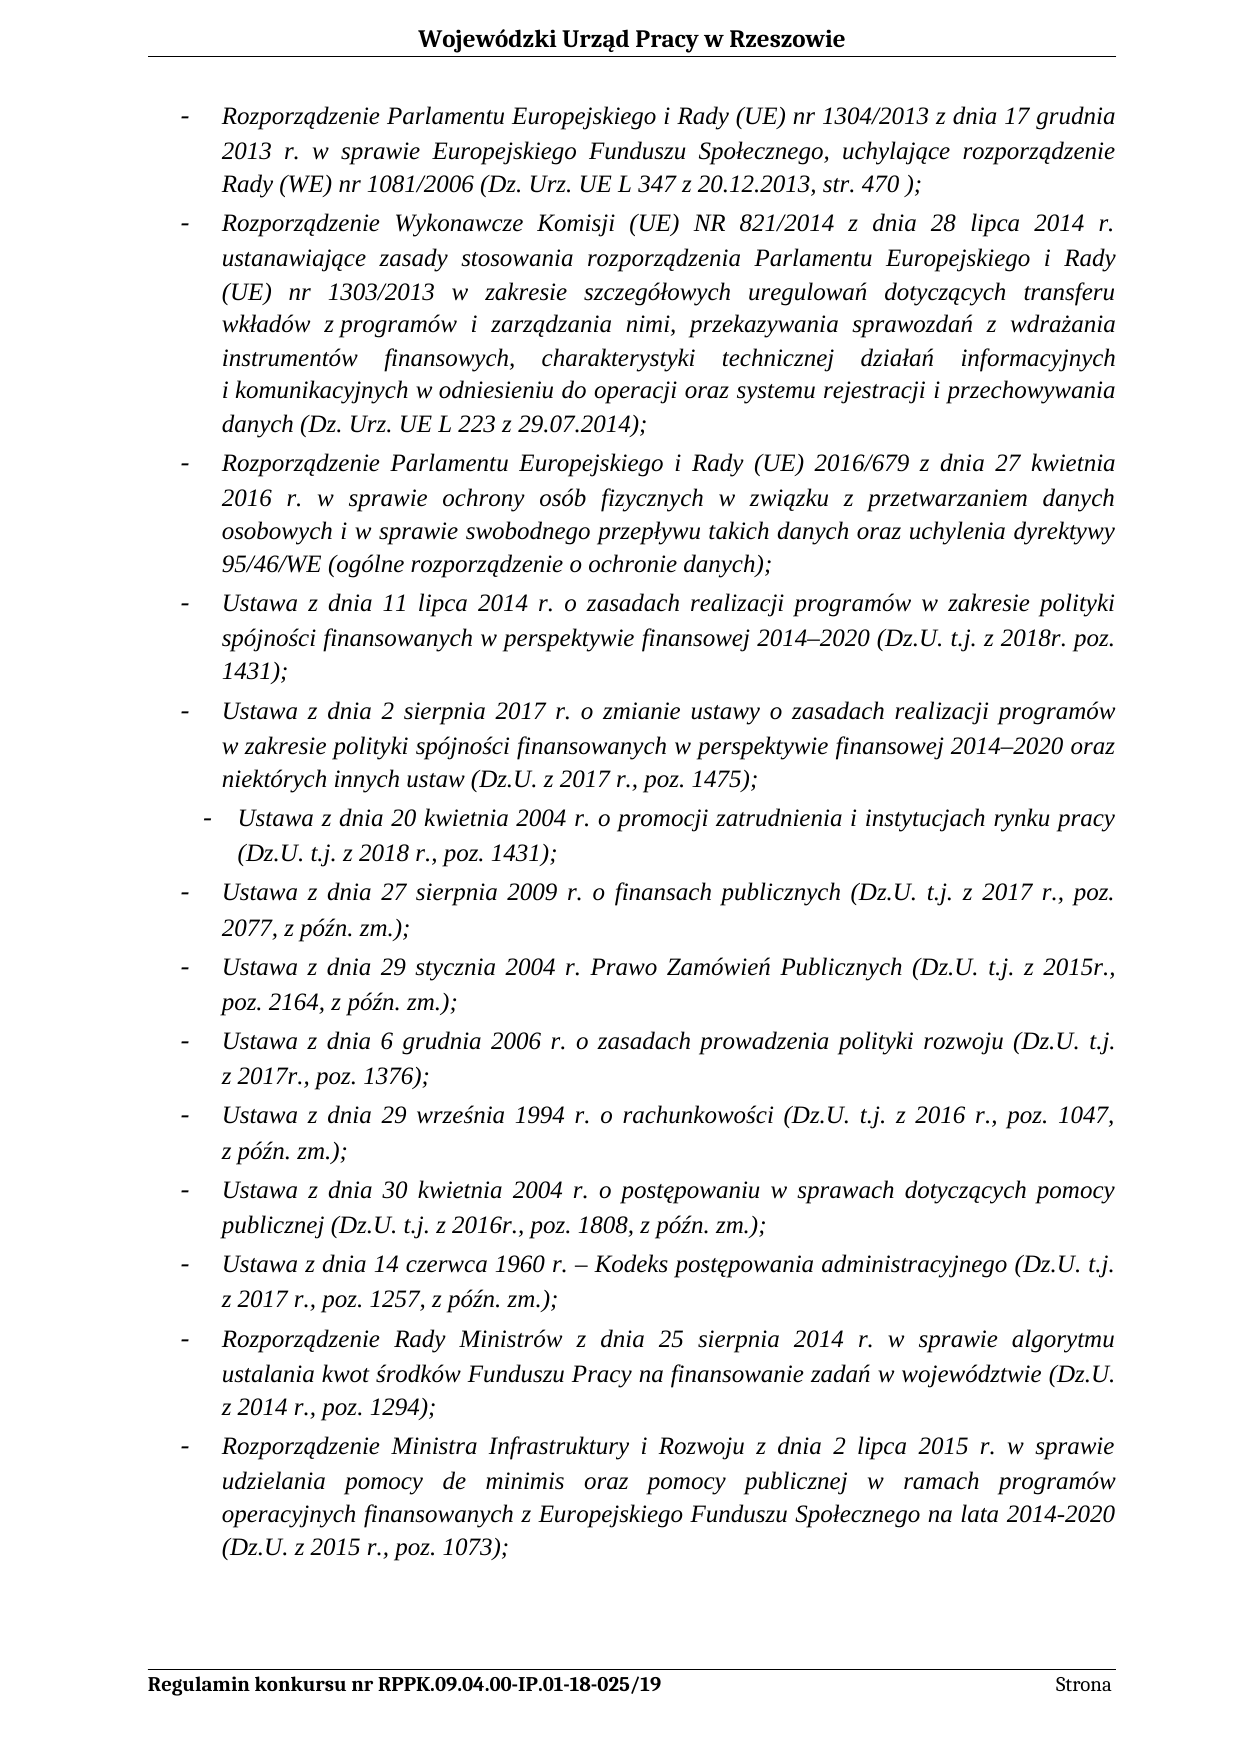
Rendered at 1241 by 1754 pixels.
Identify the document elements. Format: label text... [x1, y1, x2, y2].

list Ustawa z dnia 20 kwietnia 2004 r. o promocji zatrudnienia i instytucjach rynku pracy (Dz.U. t.j. z 2018 r., poz. 1431); [200, 803, 1116, 867]
list Ustawa z dnia 14 czerwca 1960 r. – Kodeks postępowania administracyjnego (Dz.U. t.j. z 2017 r., poz. 1257, z późn. zm.); [177, 1249, 1116, 1313]
list Ustawa z dnia 27 sierpnia 2009 r. o finansach publicznych (Dz.U. t.j. z 2017 r., poz. 2077, z późn. zm.); [177, 877, 1116, 941]
list Rozporządzenie Ministra Infrastruktury i Rozwoju z dnia 2 lipca 2015 r. w sprawie udzielania pomocy de minimis oraz pomocy publicznej w ramach programów operacyjnych finansowanych z Europejskiego Funduszu Społecznego na lata 2014-2020 (Dz.U. z 2015 r., poz. 1073); [177, 1431, 1116, 1561]
list Rozporządzenie Rady Ministrów z dnia 25 sierpnia 2014 r. w sprawie algorytmu ustalania kwot środków Funduszu Pracy na finansowanie zadań w województwie (Dz.U. z 2014 r., poz. 1294); [177, 1324, 1116, 1421]
list Ustawa z dnia 29 stycznia 2004 r. Prawo Zamówień Publicznych (Dz.U. t.j. z 2015r., poz. 2164, z późn. zm.); [177, 952, 1116, 1016]
list Rozporządzenie Parlamentu Europejskiego i Rady (UE) nr 1304/2013 z dnia 17 grudnia 2013 r. w sprawie Europejskiego Funduszu Społecznego, uchylające rozporządzenie Rady (WE) nr 1081/2006 (Dz. Urz. UE L 347 z 20.12.2013, str. 470 ); [177, 101, 1116, 198]
list Rozporządzenie Parlamentu Europejskiego i Rady (UE) 2016/679 z dnia 27 kwietnia 2016 r. w sprawie ochrony osób fizycznych w związku z przetwarzaniem danych osobowych i w sprawie swobodnego przepływu takich danych oraz uchylenia dyrektywy 95/46/WE (ogólne rozporządzenie o ochronie danych); [177, 448, 1116, 578]
list Ustawa z dnia 2 sierpnia 2017 r. o zmianie ustawy o zasadach realizacji programów w zakresie polityki spójności finansowanych w perspektywie finansowej 2014–2020 oraz niektórych innych ustaw (Dz.U. z 2017 r., poz. 1475); [177, 696, 1116, 793]
list Rozporządzenie Wykonawcze Komisji (UE) NR 821/2014 z dnia 28 lipca 2014 r. ustanawiające zasady stosowania rozporządzenia Parlamentu Europejskiego i Rady (UE) nr 1303/2013 w zakresie szczegółowych uregulowań dotyczących transferu wkładów z programów i zarządzania nimi, przekazywania sprawozdań z wdrażania instrumentów finansowych, charakterystyki technicznej działań informacyjnych i komunikacyjnych w odniesieniu do operacji oraz systemu rejestracji i przechowywania danych (Dz. Urz. UE L 223 z 29.07.2014); [177, 208, 1116, 437]
list Ustawa z dnia 6 grudnia 2006 r. o zasadach prowadzenia polityki rozwoju (Dz.U. t.j. z 2017r., poz. 1376); [177, 1026, 1116, 1090]
list Ustawa z dnia 11 lipca 2014 r. o zasadach realizacji programów w zakresie polityki spójności finansowanych w perspektywie finansowej 2014–2020 (Dz.U. t.j. z 2018r. poz. 1431); [177, 588, 1116, 685]
list Ustawa z dnia 30 kwietnia 2004 r. o postępowaniu w sprawach dotyczących pomocy publicznej (Dz.U. t.j. z 2016r., poz. 1808, z późn. zm.); [177, 1175, 1116, 1239]
list Ustawa z dnia 29 września 1994 r. o rachunkowości (Dz.U. t.j. z 2016 r., poz. 1047, z późn. zm.); [177, 1101, 1116, 1164]
